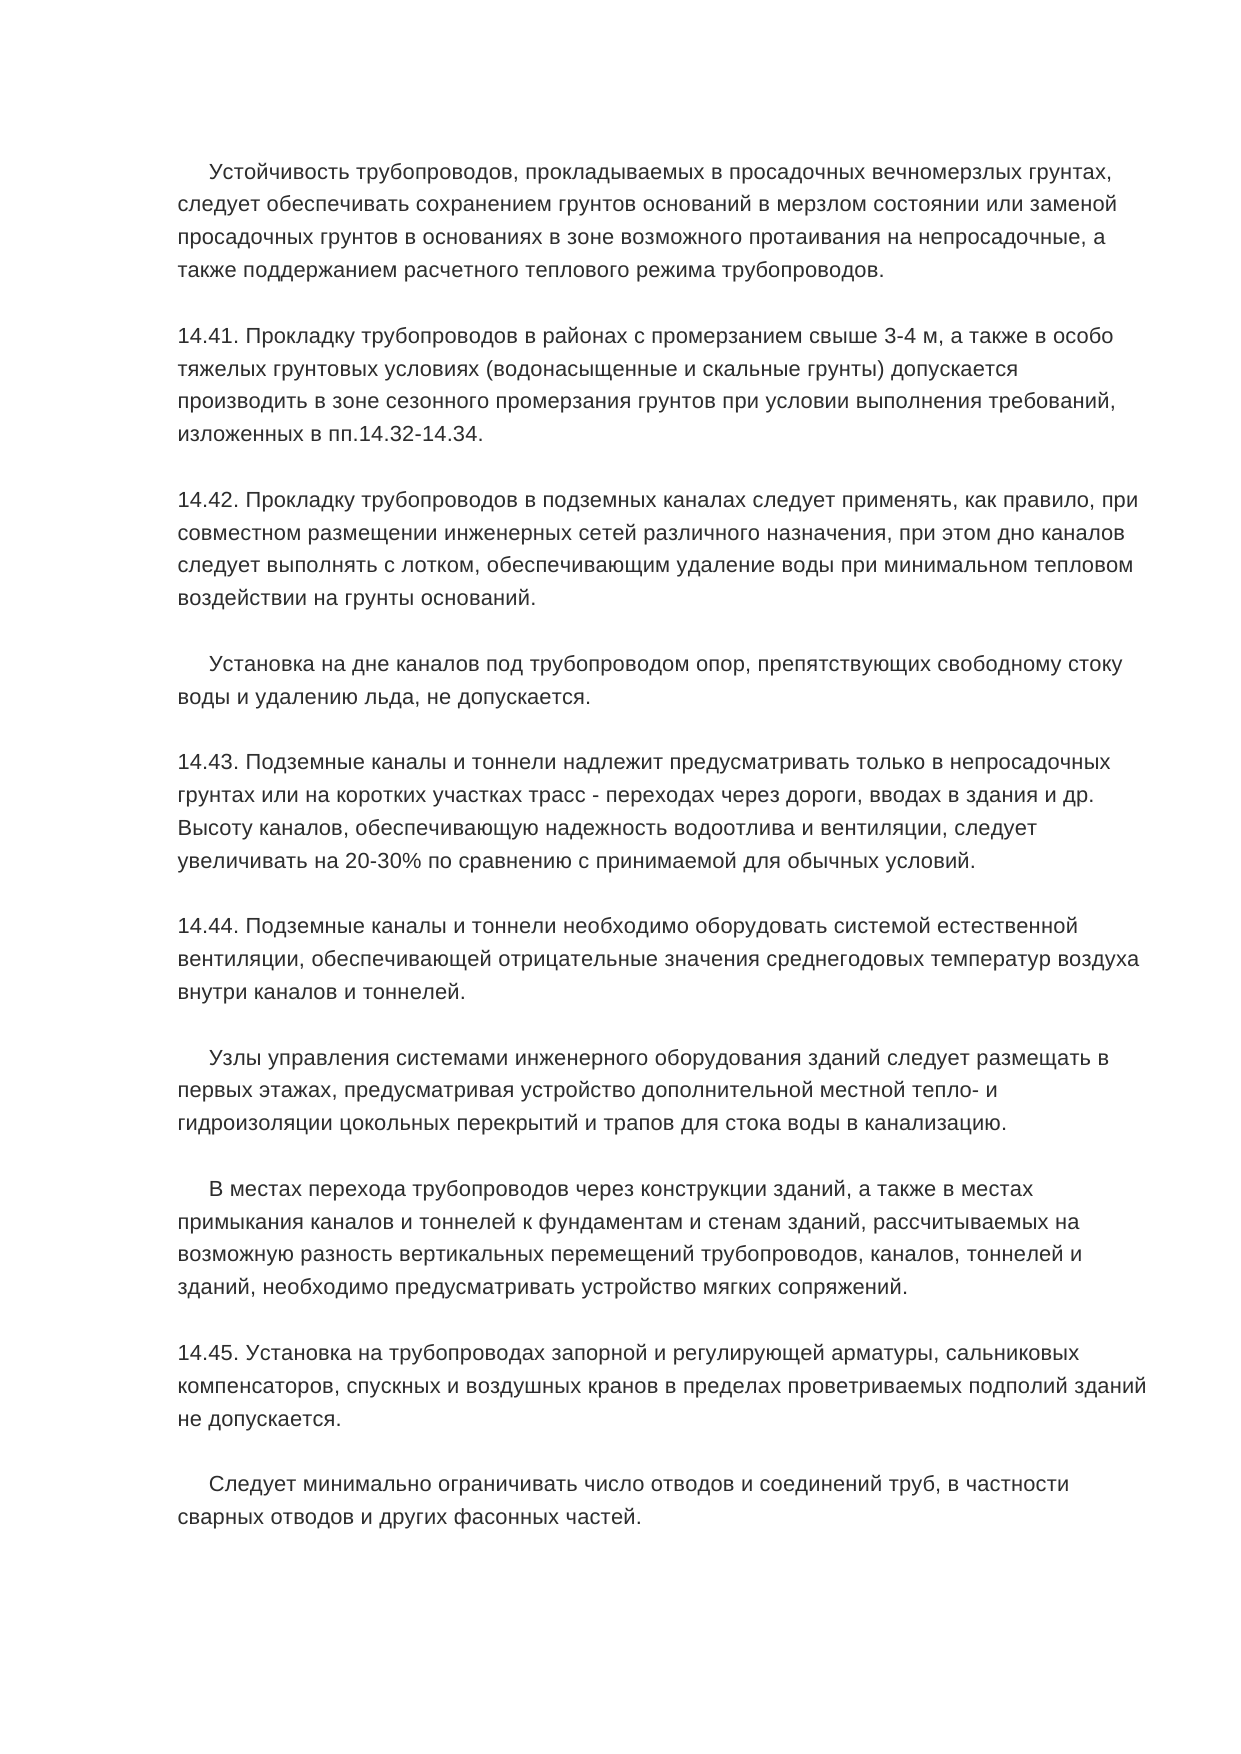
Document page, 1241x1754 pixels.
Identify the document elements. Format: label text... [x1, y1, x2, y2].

text 14.44. Подземные каналы и тоннели необходимо оборудовать системой естественной вентиляции, обеспечивающей отрицательные значения среднегодовых температур воздуха внутри каналов и тоннелей. Узлы управления системами инженерного оборудования зданий следует размещать в первых этажах, предусматривая устройство дополнительной местной тепло- и гидроизоляции цокольных перекрытий и трапов для стока воды в канализацию. В местах перехода трубопроводов через конструкции зданий, а также в местах примыкания каналов и тоннелей к фундаментам и стенам зданий, рассчитываемых на возможную разность вертикальных перемещений трубопроводов, каналов, тоннелей и зданий, необходимо предусматривать устройство мягких сопряжений. [177, 906, 1152, 1332]
text 14.42. Прокладку трубопроводов в подземных каналах следует применять, как правило, при совместном размещении инженерных сетей различного назначения, при этом дно каналов следует выполнять с лотком, обеспечивающим удаление воды при минимальном тепловом воздействии на грунты оснований. Установка на дне каналов под трубопроводом опор, препятствующих свободному стоку воды и удалению льда, не допускается. [177, 479, 1152, 742]
text 14.41. Прокладку трубопроводов в районах с промерзанием свыше 3-4 м, а также в особо тяжелых грунтовых условиях (водонасыщенные и скальные грунты) допускается производить в зоне сезонного промерзания грунтов при условии выполнения требований, изложенных в пп.14.32-14.34. [177, 315, 1152, 479]
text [177, 118, 1152, 315]
text 14.43. Подземные каналы и тоннели надлежит предусматривать только в непросадочных грунтах или на коротких участках трасс - переходах через дороги, вводах в здания и др. Высоту каналов, обеспечивающую надежность водоотлива и вентиляции, следует увеличивать на 20-30% по сравнению с принимаемой для обычных условий. [177, 742, 1152, 906]
text 14.45. Установка на трубопроводах запорной и регулирующей арматуры, сальниковых компенсаторов, спускных и воздушных кранов в пределах проветриваемых подполий зданий не допускается. Следует минимально ограничивать число отводов и соединений труб, в частности сварных отводов и других фасонных частей. [177, 1332, 1152, 1562]
